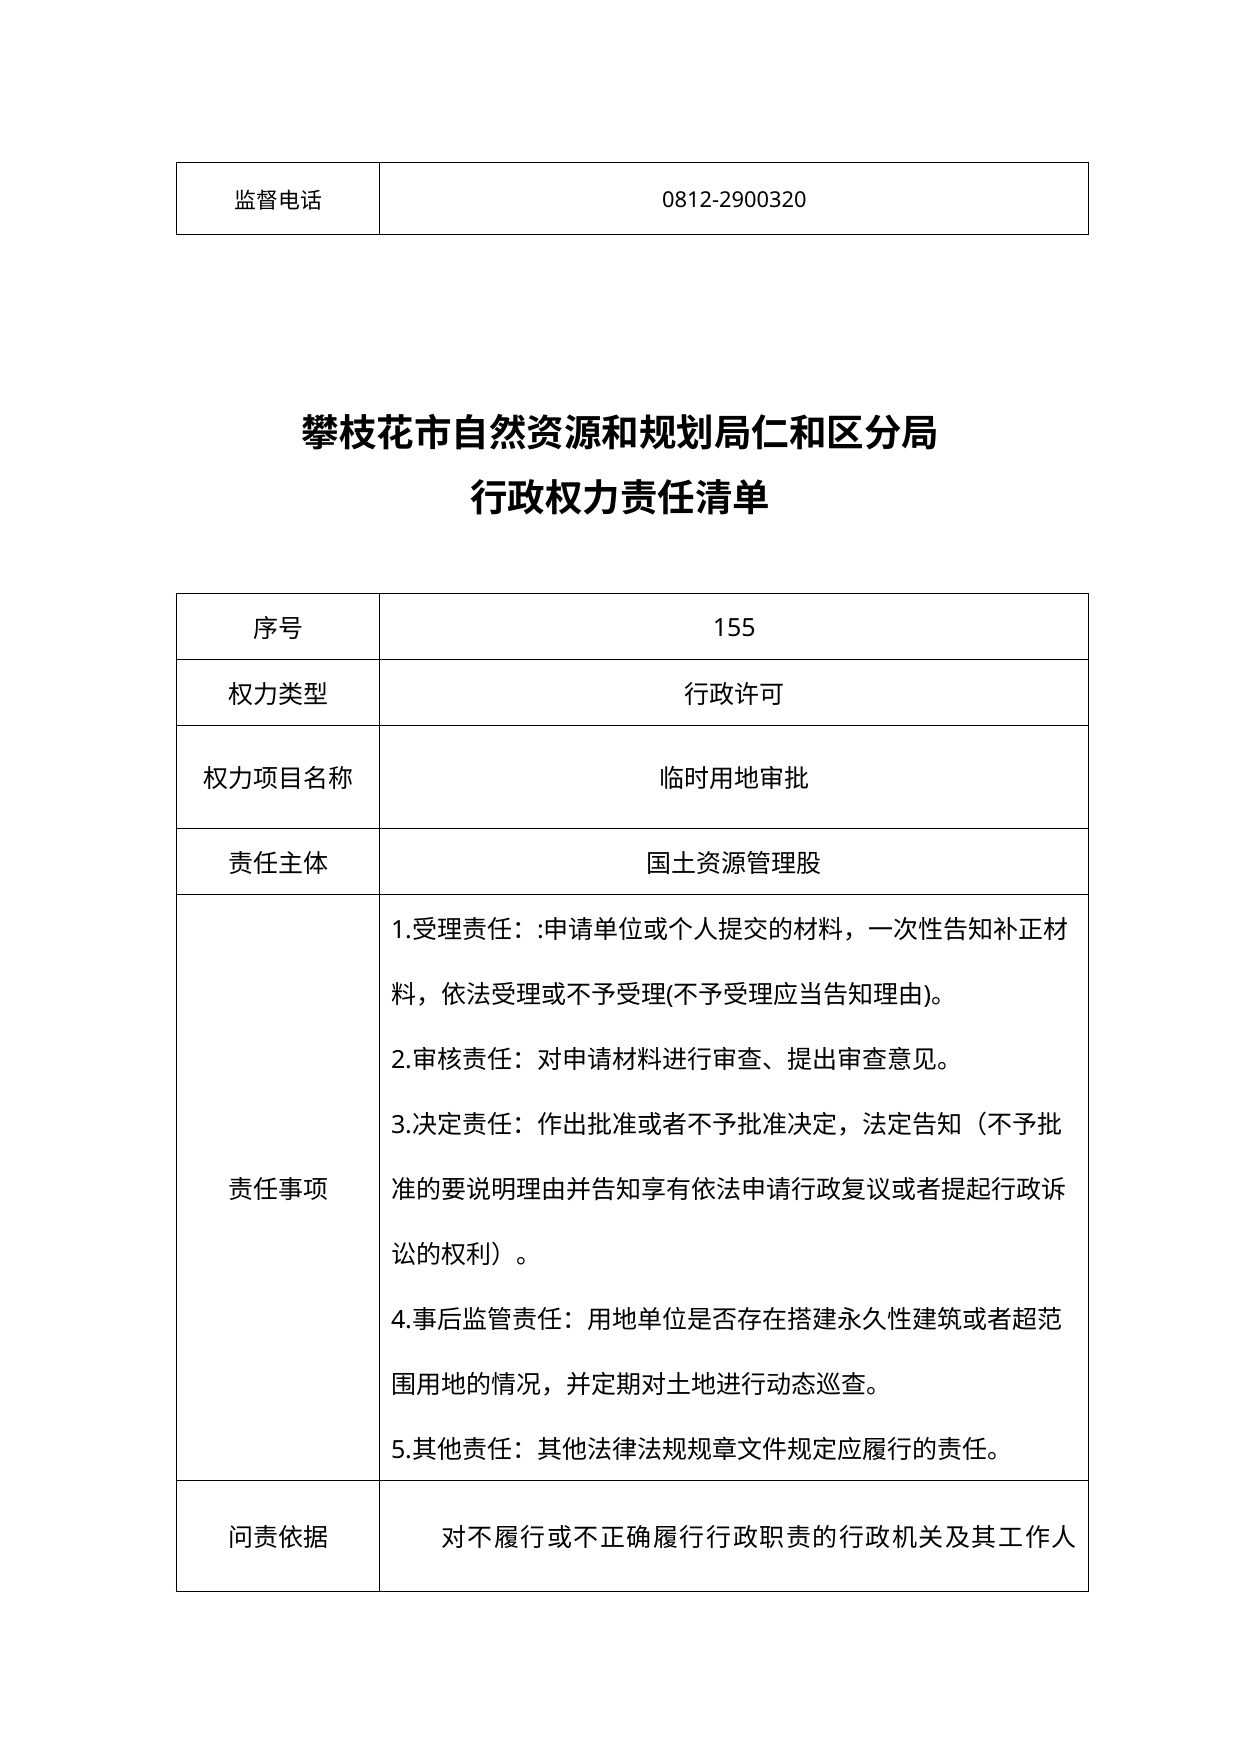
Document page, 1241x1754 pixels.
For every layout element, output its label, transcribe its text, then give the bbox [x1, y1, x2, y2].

table_cell 权力项目名称 [177, 726, 379, 828]
table_header 序号 [177, 594, 379, 659]
text 攀枝花市自然资源和规划局仁和区分局 [187, 398, 1053, 463]
table_cell 国土资源管理股 [380, 829, 1088, 894]
text 行政权力责任清单 [187, 463, 1053, 528]
table_cell 责任主体 [177, 829, 379, 894]
table_cell 问责依据 [177, 1481, 379, 1591]
table_cell 临时用地审批 [380, 726, 1088, 828]
table_cell 权力类型 [177, 660, 379, 725]
table_cell 1.受理责任：:申请单位或个人提交的材料，一次性告知补正材料，依法受理或不予受理(不予受理应当告知理由)。 2.审核责任：对申请材料进行审查、提出审查意见。 3.决定责任：作出批准或者不予批准决定，法定告知（不予批准的要说明理由并告知享有依法申请行政复议或者提起行政诉讼的权利）。 4.事后监管责任：用地单位是否存在搭建永久性建筑或者超范围用地的情况，并定期对土地进行动态巡查。 5.其他责任：其他法律法规规章文件规定应履行的责任。 [380, 895, 1088, 1480]
table_cell 行政许可 [380, 660, 1088, 725]
table_cell 责任事项 [177, 895, 379, 1480]
table_cell 监督电话 [177, 163, 379, 234]
table_header 155 [380, 594, 1088, 659]
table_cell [380, 1481, 1088, 1591]
table_cell 0812-2900320 [380, 163, 1088, 234]
